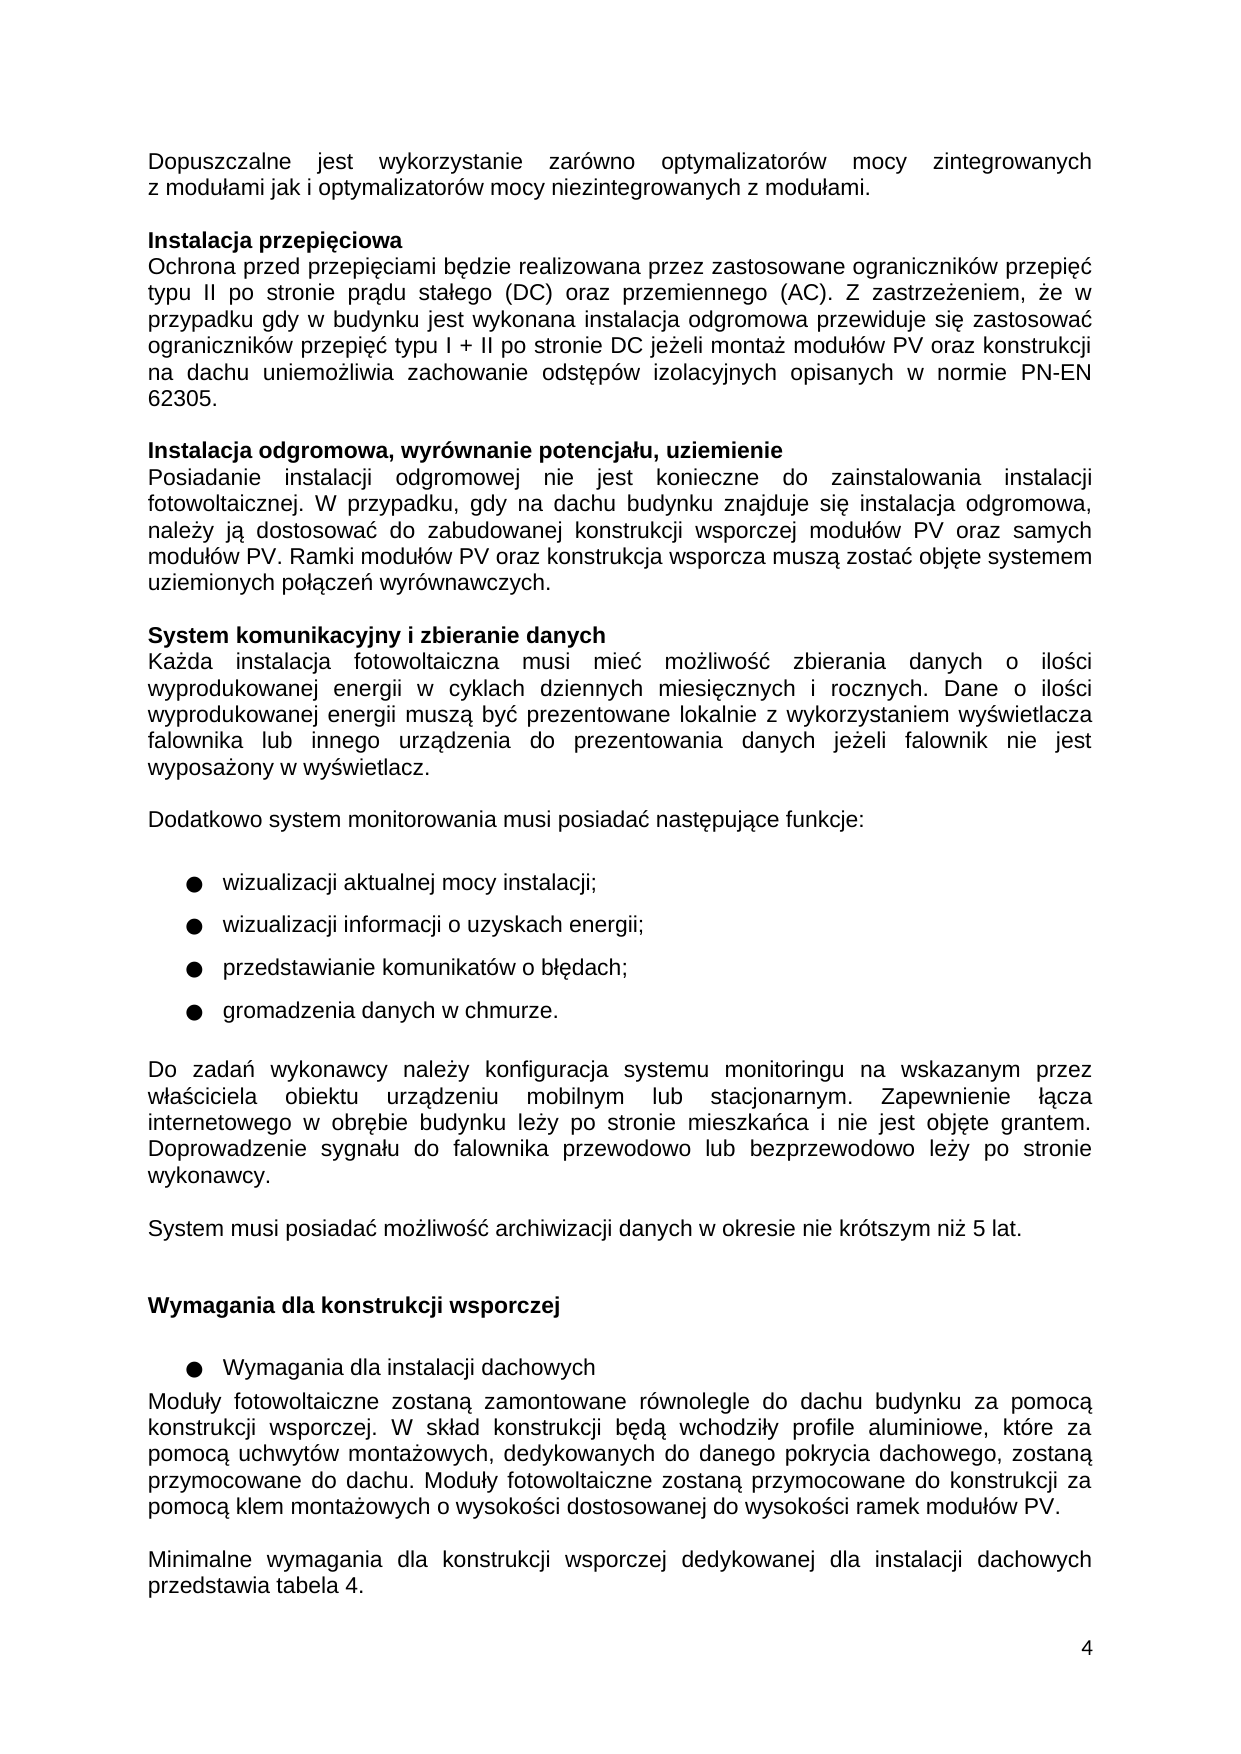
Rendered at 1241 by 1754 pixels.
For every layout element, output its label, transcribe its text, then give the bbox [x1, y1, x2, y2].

text System musi posiadać możliwość archiwizacji danych w okresie nie krótszym niż 5 lat. [148, 1214, 1093, 1241]
text Instalacja odgromowa, wyrównanie potencjału, uziemienie [148, 437, 1093, 464]
text Dopuszczalne jest wykorzystanie zarówno optymalizatorów mocy zintegrowanych z modułami jak i optymalizatorów mocy niezintegrowanych z modułami. [148, 148, 1093, 200]
text System komunikacyjny i zbieranie danych [148, 622, 1093, 648]
text Moduły fotowoltaiczne zostaną zamontowane równolegle do dachu budynku za pomocą konstrukcji wsporczej. W skład konstrukcji będą wchodziły profile aluminiowe, które za pomocą uchwytów montażowych, dedykowanych do danego pokrycia dachowego, zostaną przymocowane do dachu. Moduły fotowoltaiczne zostaną przymocowane do konstrukcji za pomocą klem montażowych o wysokości dostosowanej do wysokości ramek modułów PV. [148, 1388, 1093, 1519]
list Wymagania dla instalacji dachowych [185, 1345, 1093, 1388]
text Do zadań wykonawcy należy konfiguracja systemu monitoringu na wskazanym przez właściciela obiektu urządzeniu mobilnym lub stacjonarnym. Zapewnienie łącza internetowego w obrębie budynku leży po stronie mieszkańca i nie jest objęte grantem. Doprowadzenie sygnału do falownika przewodowo lub bezprzewodowo leży po stronie wykonawcy. [148, 1056, 1093, 1188]
text Każda instalacja fotowoltaiczna musi mieć możliwość zbierania danych o ilości wyprodukowanej energii w cyklach dziennych miesięcznych i rocznych. Dane o ilości wyprodukowanej energii muszą być prezentowane lokalnie z wykorzystaniem wyświetlacza falownika lub innego urządzenia do prezentowania danych jeżeli falownik nie jest wyposażony w wyświetlacz. [148, 648, 1093, 780]
list wizualizacji aktualnej mocy instalacji; [185, 859, 1093, 902]
list wizualizacji informacji o uzyskach energii; [185, 902, 1093, 944]
text Instalacja przepięciowa [148, 227, 1093, 253]
list przedstawianie komunikatów o błędach; [185, 944, 1093, 987]
text Minimalne wymagania dla konstrukcji wsporczej dedykowanej dla instalacji dachowych przedstawia tabela 4. [148, 1546, 1093, 1598]
text Posiadanie instalacji odgromowej nie jest konieczne do zainstalowania instalacji fotowoltaicznej. W przypadku, gdy na dachu budynku znajduje się instalacja odgromowa, należy ją dostosować do zabudowanej konstrukcji wsporczej modułów PV oraz samych modułów PV. Ramki modułów PV oraz konstrukcja wsporcza muszą zostać objęte systemem uziemionych połączeń wyrównawczych. [148, 464, 1093, 596]
text Ochrona przed przepięciami będzie realizowana przez zastosowane ograniczników przepięć typu II po stronie prądu stałego (DC) oraz przemiennego (AC). Z zastrzeżeniem, że w przypadku gdy w budynku jest wykonana instalacja odgromowa przewiduje się zastosować ograniczników przepięć typu I + II po stronie DC jeżeli montaż modułów PV oraz konstrukcji na dachu uniemożliwia zachowanie odstępów izolacyjnych opisanych w normie PN-EN 62305. [148, 253, 1093, 411]
text Dodatkowo system monitorowania musi posiadać następujące funkcje: [148, 806, 1093, 833]
text Wymagania dla konstrukcji wsporczej [148, 1292, 1093, 1318]
list gromadzenia danych w chmurze. [185, 987, 1093, 1030]
